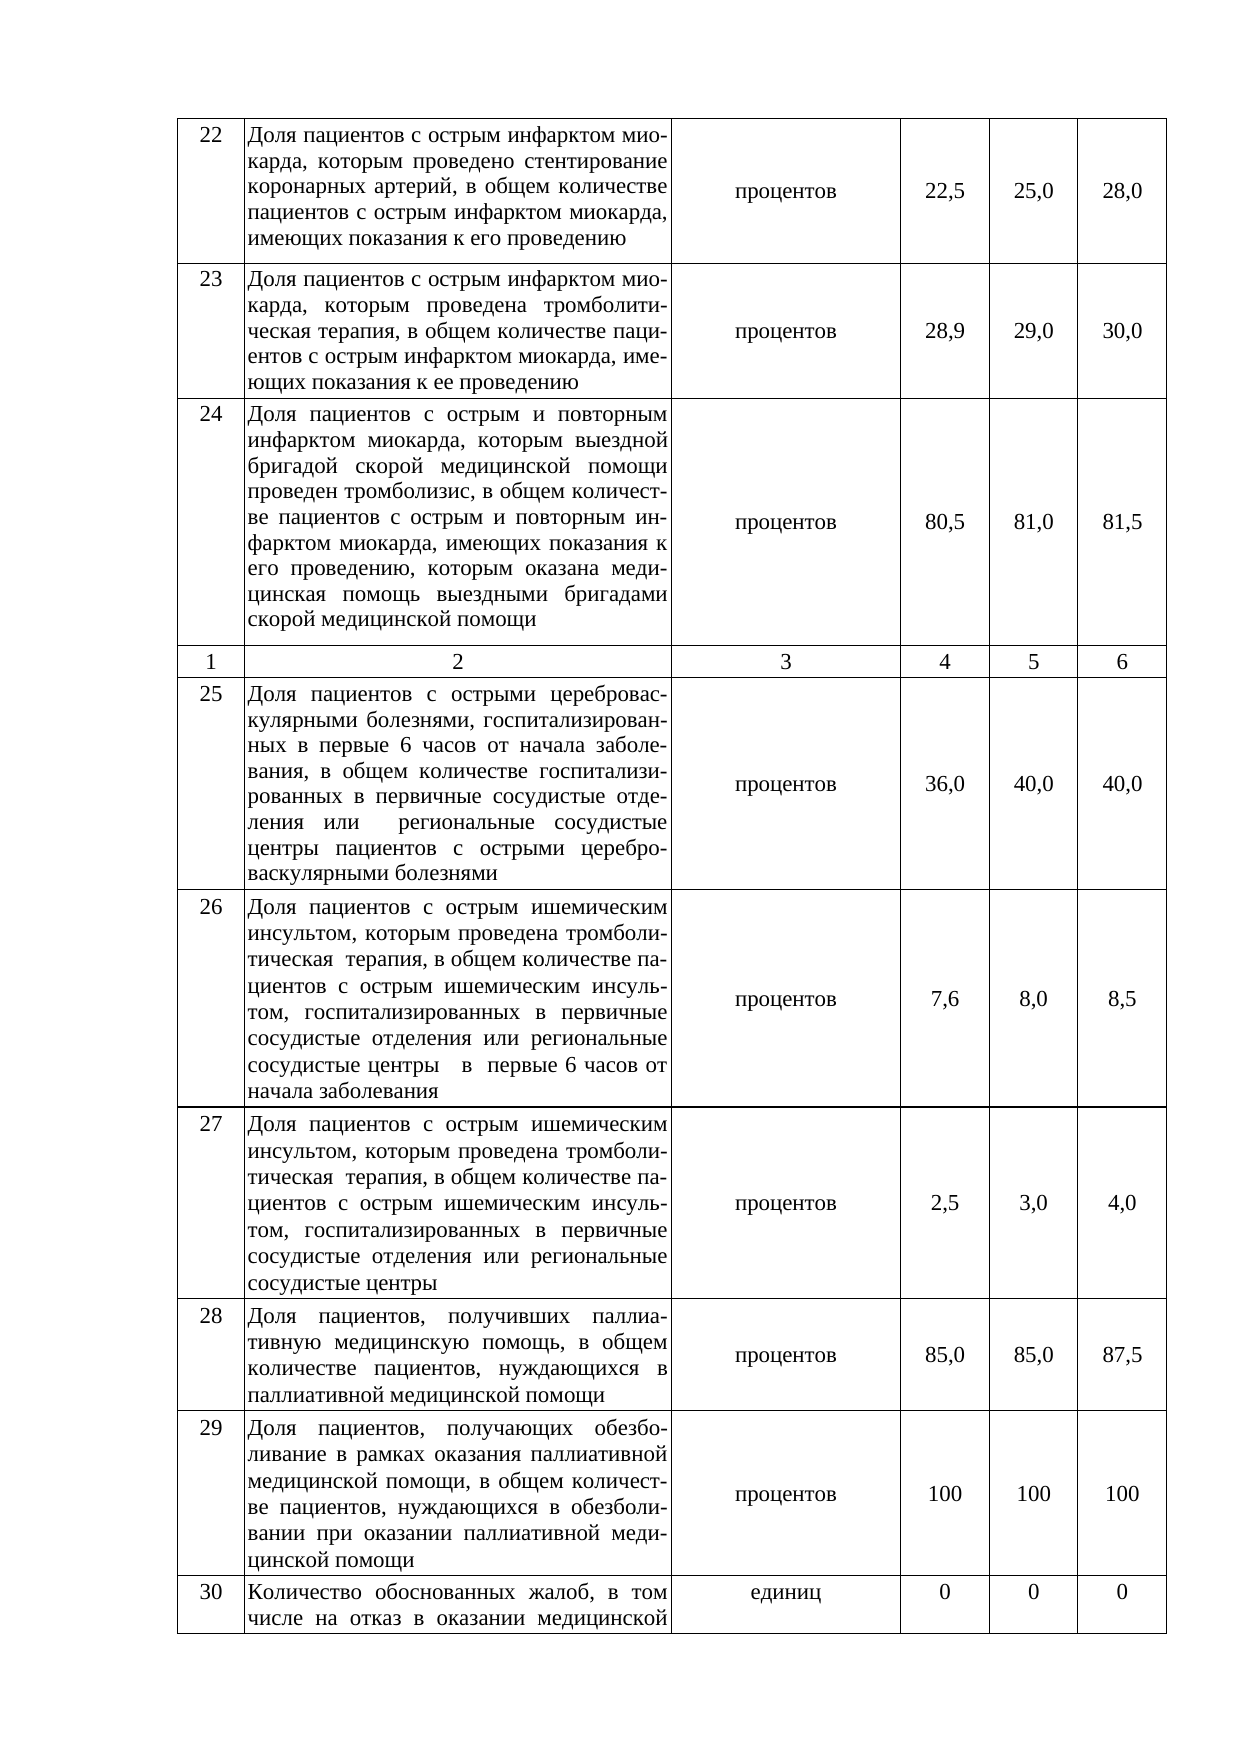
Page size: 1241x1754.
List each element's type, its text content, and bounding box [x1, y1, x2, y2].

table_cell 3,0 [990, 1108, 1077, 1298]
table_cell 29 [178, 1411, 244, 1575]
table_cell Доля пациентов с острым ишемическим инсультом, которым проведена тромболи-тическая терапия, в общем количестве па-циентов с острым ишемическим инсуль-том, госпитализированных в первичные сосудистые отделения или региональные сосудистые центры [245, 1108, 671, 1298]
table_cell процентов [672, 1299, 900, 1410]
table_cell 36,0 [901, 678, 989, 889]
table_cell Доля пациентов с острым и повторным инфарктом миокарда, которым выездной бригадой скорой медицинской помощи проведен тромболизис, в общем количест-ве пациентов с острым и повторным ин-фарктом миокарда, имеющих показания к его проведению, которым оказана меди-цинская помощь выездными бригадами скорой медицинской помощи [245, 399, 671, 645]
table_cell 23 [178, 264, 244, 397]
table_cell Доля пациентов, получающих обезбо-ливание в рамках оказания паллиативной медицинской помощи, в общем количест-ве пациентов, нуждающихся в обезболи-вании при оказании паллиативной меди-цинской помощи [245, 1411, 671, 1575]
table_cell 40,0 [1078, 678, 1166, 889]
table_cell 4,0 [1078, 1108, 1166, 1298]
table_cell Доля пациентов, получивших паллиа-тивную медицинскую помощь, в общем количестве пациентов, нуждающихся в паллиативной медицинской помощи [245, 1299, 671, 1410]
table_cell 7,6 [901, 890, 989, 1106]
table_cell единиц [672, 1576, 900, 1633]
table_cell 1 [178, 646, 244, 677]
table_cell 81,0 [990, 399, 1077, 645]
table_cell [245, 1576, 671, 1633]
table_cell процентов [672, 119, 900, 262]
table_cell 87,5 [1078, 1299, 1166, 1410]
table_cell 29,0 [990, 264, 1077, 397]
table_cell 100 [901, 1411, 989, 1575]
table_cell 0 [990, 1576, 1077, 1633]
table_cell 2 [245, 646, 671, 677]
table_cell 4 [901, 646, 989, 677]
table_cell 28,0 [1078, 119, 1166, 262]
table_cell Доля пациентов с острым инфарктом мио-карда, которым проведено стентирование коронарных артерий, в общем количестве пациентов с острым инфарктом миокарда, имеющих показания к его проведению [245, 119, 671, 262]
table_cell 100 [1078, 1411, 1166, 1575]
table_cell 30,0 [1078, 264, 1166, 397]
table_cell 81,5 [1078, 399, 1166, 645]
table_cell процентов [672, 264, 900, 397]
table_cell 25 [178, 678, 244, 889]
table_cell 28,9 [901, 264, 989, 397]
table_cell 3 [672, 646, 900, 677]
table_cell Доля пациентов с острым ишемическим инсультом, которым проведена тромболи-тическая терапия, в общем количестве па-циентов с острым ишемическим инсуль-том, госпитализированных в первичные сосудистые отделения или региональные сосудистые центры в первые 6 часов от начала заболевания [245, 890, 671, 1106]
table_cell 28 [178, 1299, 244, 1410]
table_cell 85,0 [901, 1299, 989, 1410]
table_cell процентов [672, 1411, 900, 1575]
table_cell 8,0 [990, 890, 1077, 1106]
table_cell 5 [990, 646, 1077, 677]
table_cell 0 [901, 1576, 989, 1633]
table_cell 2,5 [901, 1108, 989, 1298]
table_cell 40,0 [990, 678, 1077, 889]
table_cell 25,0 [990, 119, 1077, 262]
table_cell 22,5 [901, 119, 989, 262]
table_cell процентов [672, 890, 900, 1106]
table_cell 27 [178, 1108, 244, 1298]
table_cell 100 [990, 1411, 1077, 1575]
table_cell Доля пациентов с острым инфарктом мио-карда, которым проведена тромболити-ческая терапия, в общем количестве паци-ентов с острым инфарктом миокарда, име-ющих показания к ее проведению [245, 264, 671, 397]
table_cell процентов [672, 1108, 900, 1298]
table_cell 30 [178, 1576, 244, 1633]
table_cell 26 [178, 890, 244, 1106]
table_cell 22 [178, 119, 244, 262]
table_cell процентов [672, 399, 900, 645]
table_cell 0 [1078, 1576, 1166, 1633]
table_cell 80,5 [901, 399, 989, 645]
table_cell Доля пациентов с острыми церебровас-кулярными болезнями, госпитализирован-ных в первые 6 часов от начала заболе-вания, в общем количестве госпитализи-рованных в первичные сосудистые отде-ления или региональные сосудистые центры пациентов с острыми церебро-васкулярными болезнями [245, 678, 671, 889]
table_cell 6 [1078, 646, 1166, 677]
table_cell 85,0 [990, 1299, 1077, 1410]
table_cell 8,5 [1078, 890, 1166, 1106]
table_cell процентов [672, 678, 900, 889]
table_cell 24 [178, 399, 244, 645]
